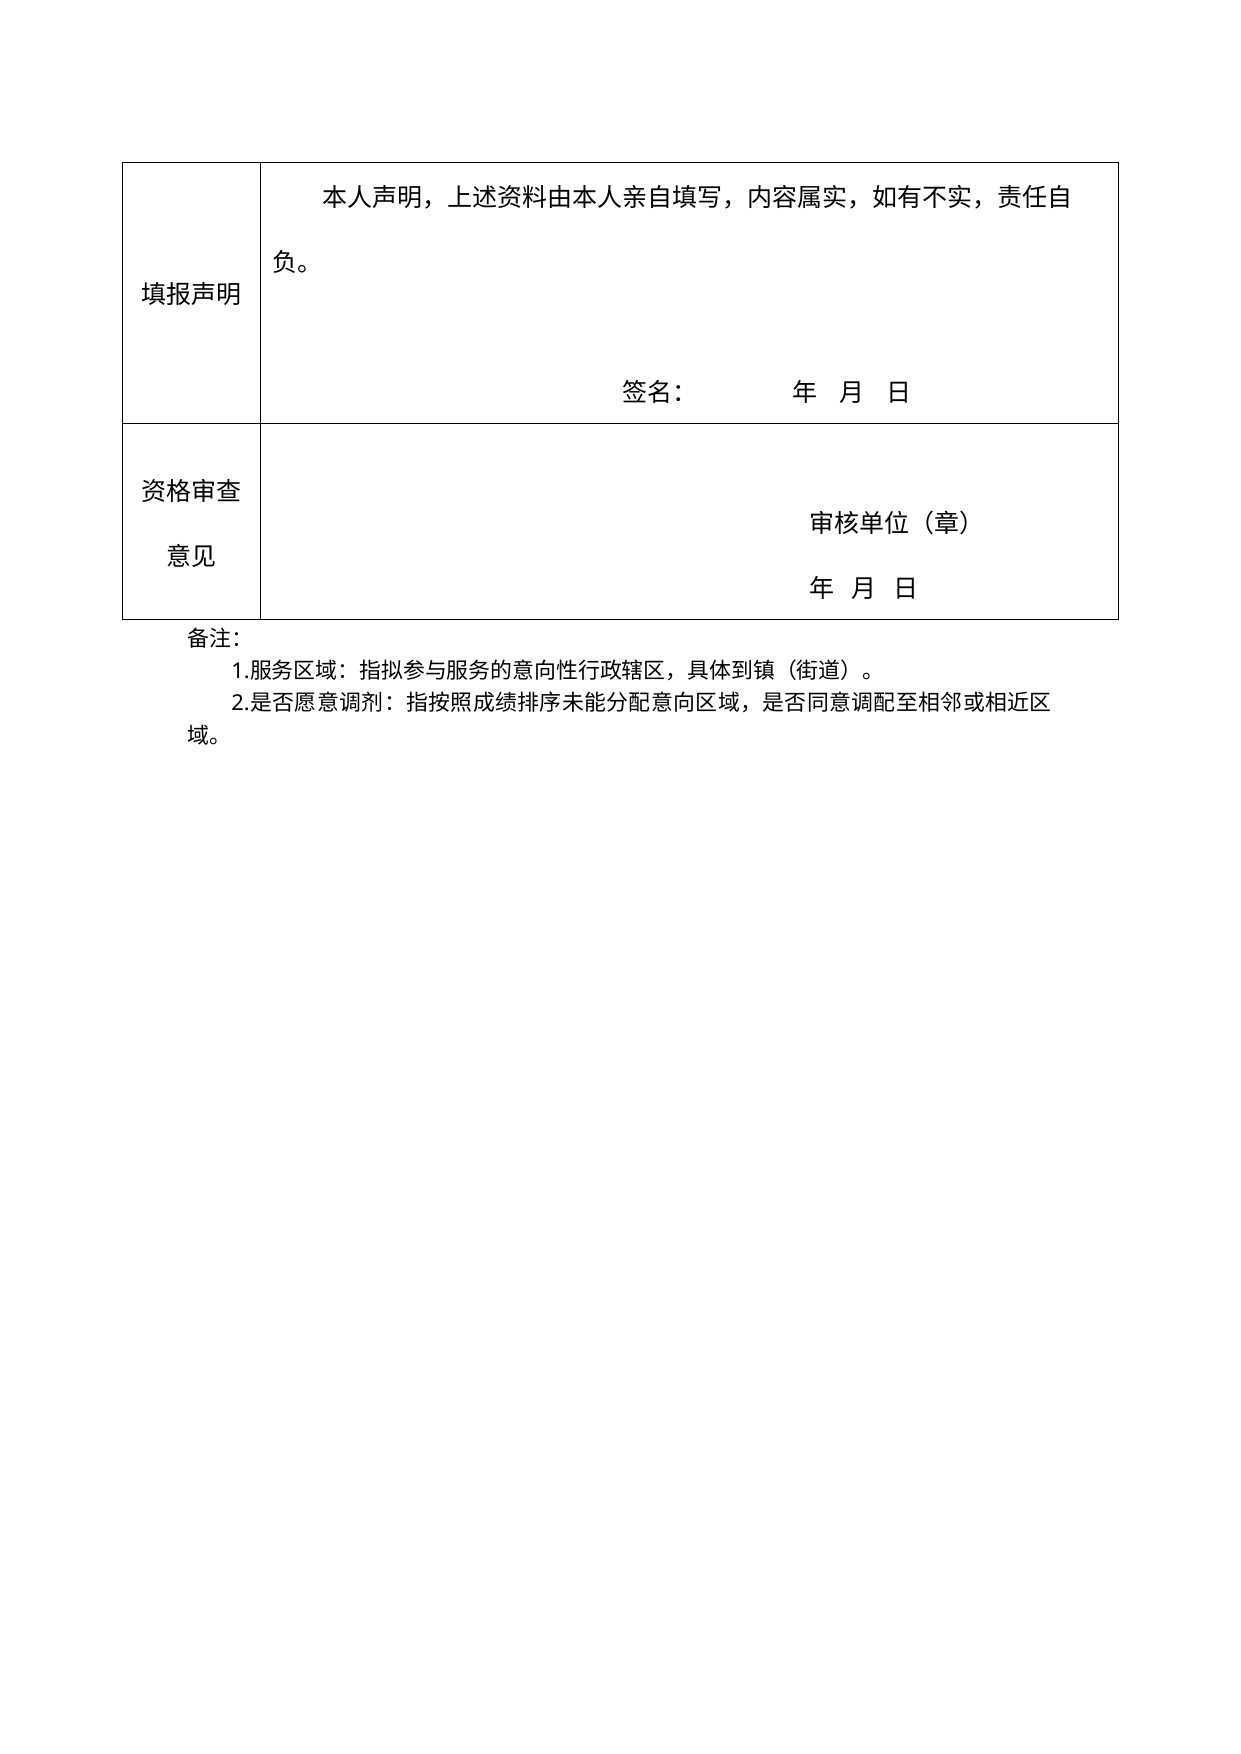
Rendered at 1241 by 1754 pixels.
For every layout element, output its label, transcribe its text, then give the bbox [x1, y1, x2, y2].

table_cell 审核单位（章） 年 月 日 [261, 424, 1118, 619]
text 1.服务区域：指拟参与服务的意向性行政辖区，具体到镇（街道）。 [187, 653, 1053, 685]
text 备注： [187, 620, 1053, 653]
table_cell 本人声明，上述资料由本人亲自填写，内容属实，如有不实，责任自负。 签名： 年 月 日 [261, 163, 1118, 423]
text 2.是否愿意调剂：指按照成绩排序未能分配意向区域，是否同意调配至相邻或相近区域。 [187, 685, 1053, 750]
table_cell 资格审查意见 [123, 424, 260, 619]
table_cell 填报声明 [123, 163, 260, 423]
